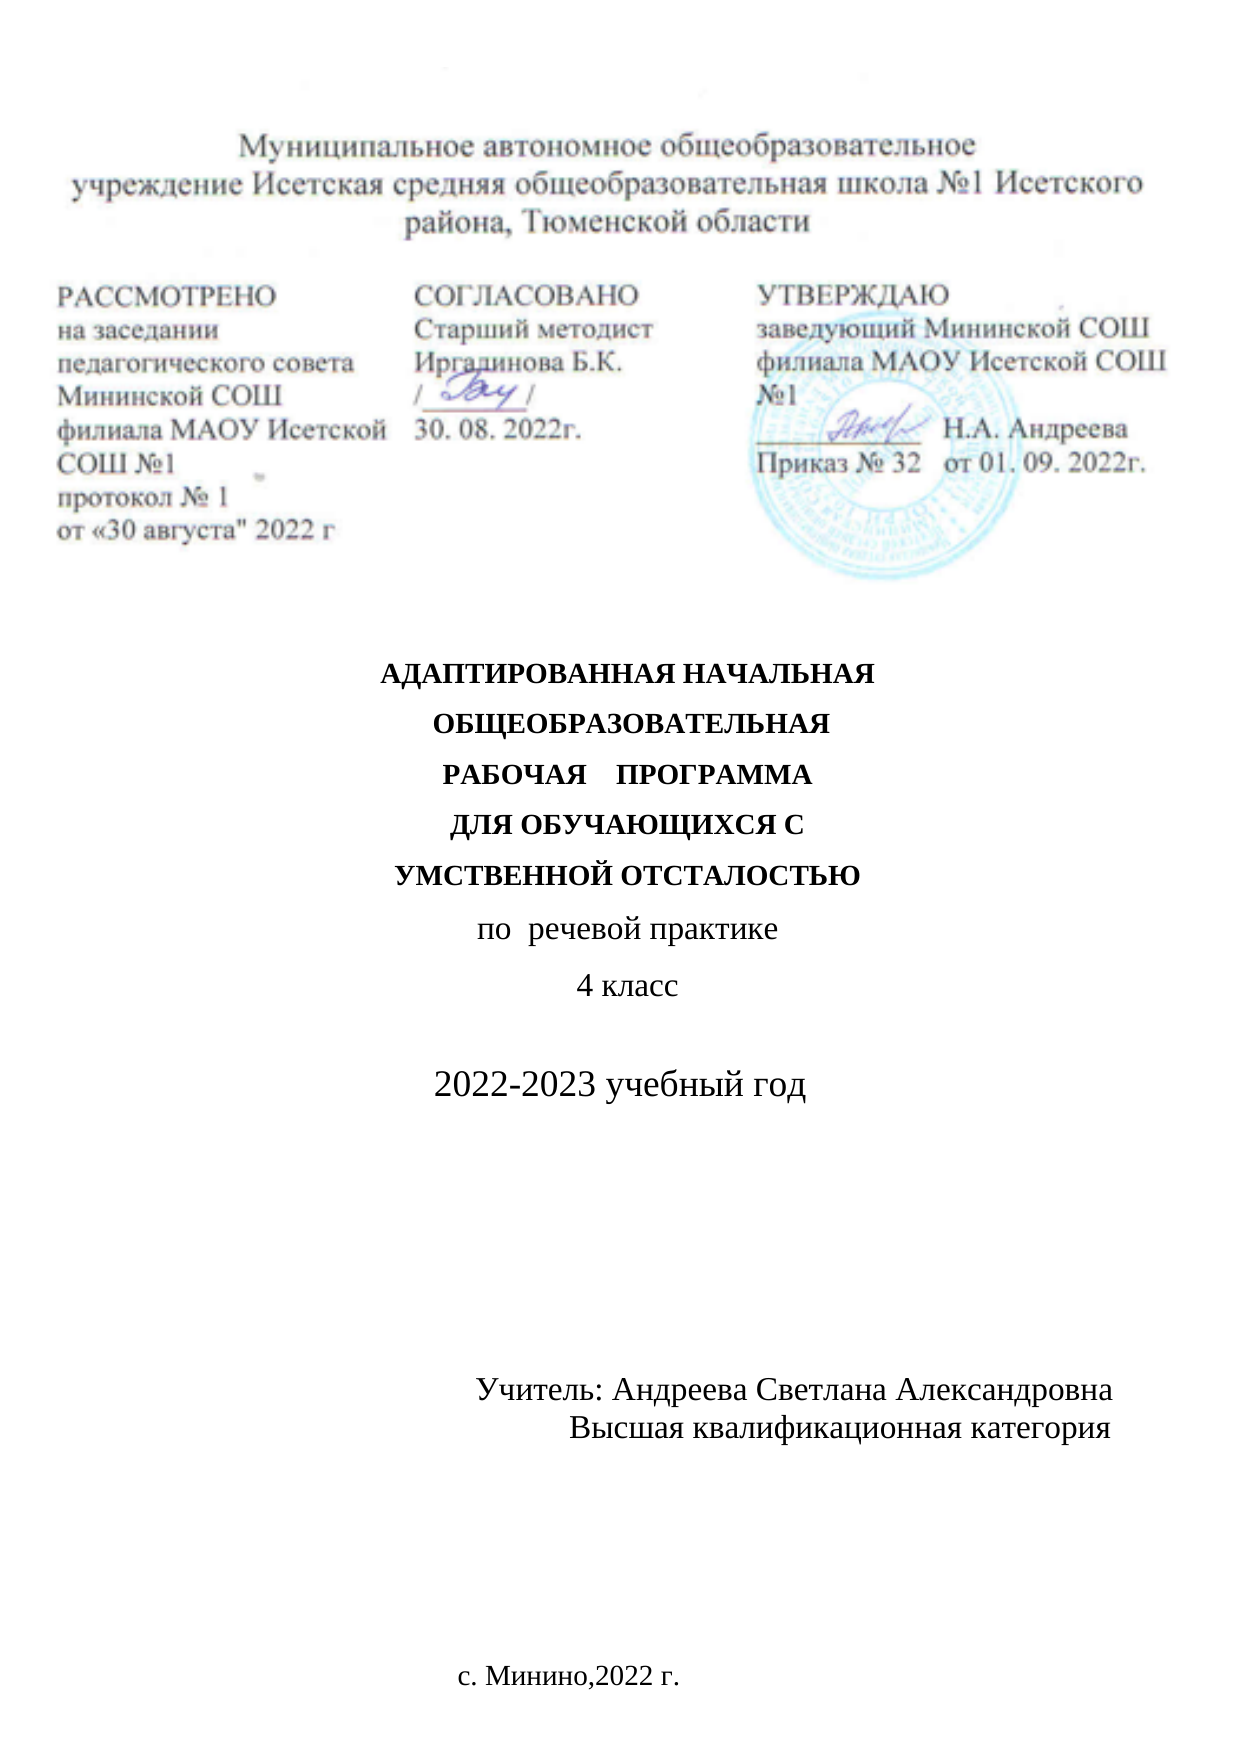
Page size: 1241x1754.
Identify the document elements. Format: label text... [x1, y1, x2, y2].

text Учитель: Андреева Светлана Александровна [103, 1369, 1152, 1408]
text по речевой практике [103, 908, 1152, 946]
text 4 класс [103, 965, 1152, 1004]
text РАБОЧАЯ ПРОГРАММА [103, 757, 1152, 791]
text ДЛЯ ОБУЧАЮЩИХСЯ С [103, 807, 1152, 841]
text УМСТВЕННОЙ ОТСТАЛОСТЬЮ [103, 858, 1152, 891]
text 2022-2023 учебный год [0, 1061, 1152, 1104]
text ОБЩЕОБРАЗОВАТЕЛЬНАЯ [103, 707, 1152, 740]
text АДАПТИРОВАННАЯ НАЧАЛЬНАЯ [103, 656, 1152, 690]
text Высшая квалификационная категория [103, 1408, 1152, 1446]
text с. Минино,2022 г. [0, 1658, 1152, 1692]
picture [41, 67, 1205, 615]
